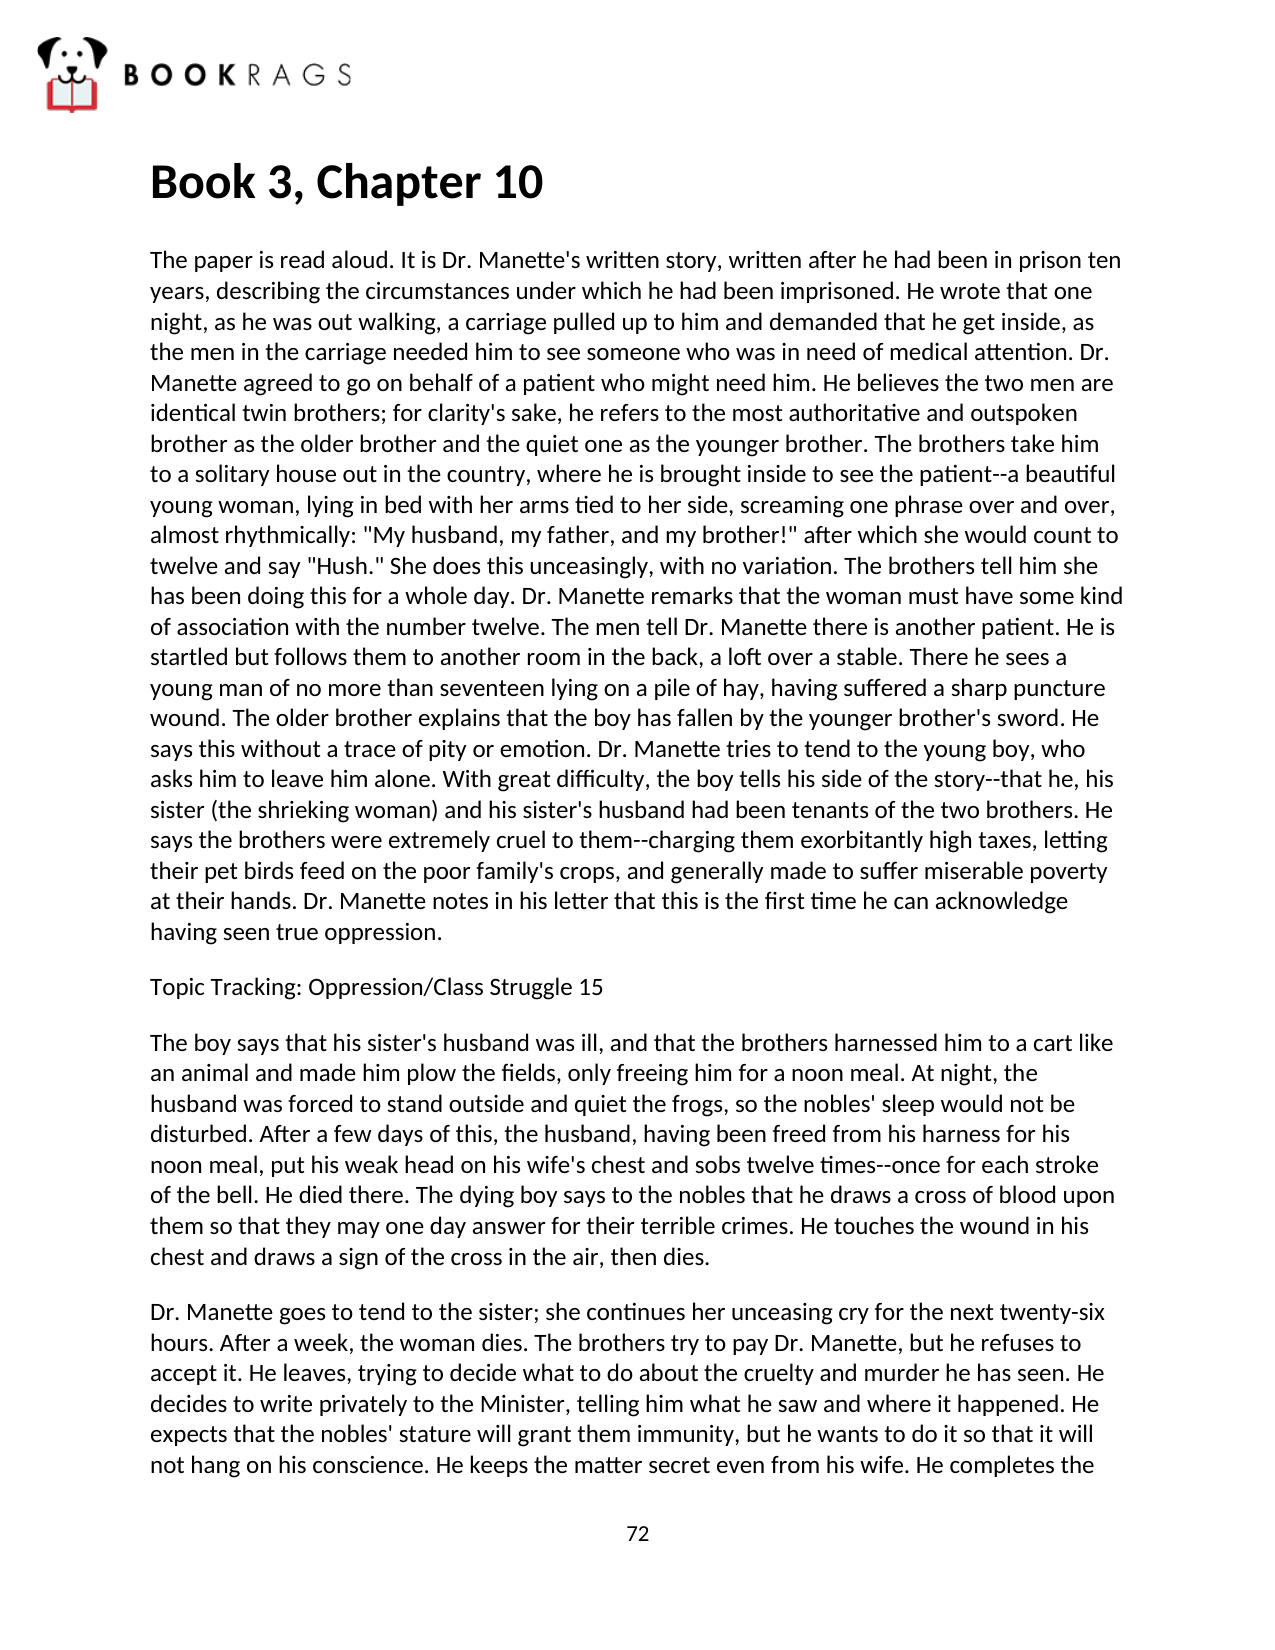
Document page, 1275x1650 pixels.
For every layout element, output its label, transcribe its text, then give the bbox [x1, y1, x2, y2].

text The boy says that his sister's husband was ill, and that the brothers harnessed him to a cart like an animal and made him plow the fields, only freeing him for a noon meal. At night, the husband was forced to stand outside and quiet the frogs, so the nobles' sleep would not be disturbed. After a few days of this, the husband, having been freed from his harness for his noon meal, put his weak head on his wife's chest and sobs twelve times--once for each stroke of the bell. He died there. The dying boy says to the nobles that he draws a cross of blood upon them so that they may one day answer for their terrible crimes. He touches the wound in his chest and draws a sign of the cross in the air, then dies. [150, 1027, 1125, 1271]
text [150, 1296, 1125, 1479]
picture [37, 37, 351, 113]
text Book 3, Chapter 10 [150, 150, 1125, 211]
text Topic Tracking: Oppression/Class Struggle 15 [150, 972, 1125, 1002]
text The paper is read aloud. It is Dr. Manette's written story, written after he had been in prison ten years, describing the circumstances under which he had been imprisoned. He wrote that one night, as he was out walking, a carriage pulled up to him and demanded that he get inside, as the men in the carriage needed him to see someone who was in need of medical attention. Dr. Manette agreed to go on behalf of a patient who might need him. He believes the two men are identical twin brothers; for clarity's sake, he refers to the most authoritative and outspoken brother as the older brother and the quiet one as the younger brother. The brothers take him to a solitary house out in the country, where he is brought inside to see the patient--a beautiful young woman, lying in bed with her arms tied to her side, screaming one phrase over and over, almost rhythmically: "My husband, my father, and my brother!" after which she would count to twelve and say "Hush." She does this unceasingly, with no variation. The brothers tell him she has been doing this for a whole day. Dr. Manette remarks that the woman must have some kind of association with the number twelve. The men tell Dr. Manette there is another patient. He is startled but follows them to another room in the back, a loft over a stable. There he sees a young man of no more than seventeen lying on a pile of hay, having suffered a sharp puncture wound. The older brother explains that the boy has fallen by the younger brother's sword. He says this without a trace of pity or emotion. Dr. Manette tries to tend to the young boy, who asks him to leave him alone. With great difficulty, the boy tells his side of the story--that he, his sister (the shrieking woman) and his sister's husband had been tenants of the two brothers. He says the brothers were extremely cruel to them--charging them exorbitantly high taxes, letting their pet birds feed on the poor family's crops, and generally made to suffer miserable poverty at their hands. Dr. Manette notes in his letter that this is the first time he can acknowledge having seen true oppression. [150, 244, 1125, 947]
